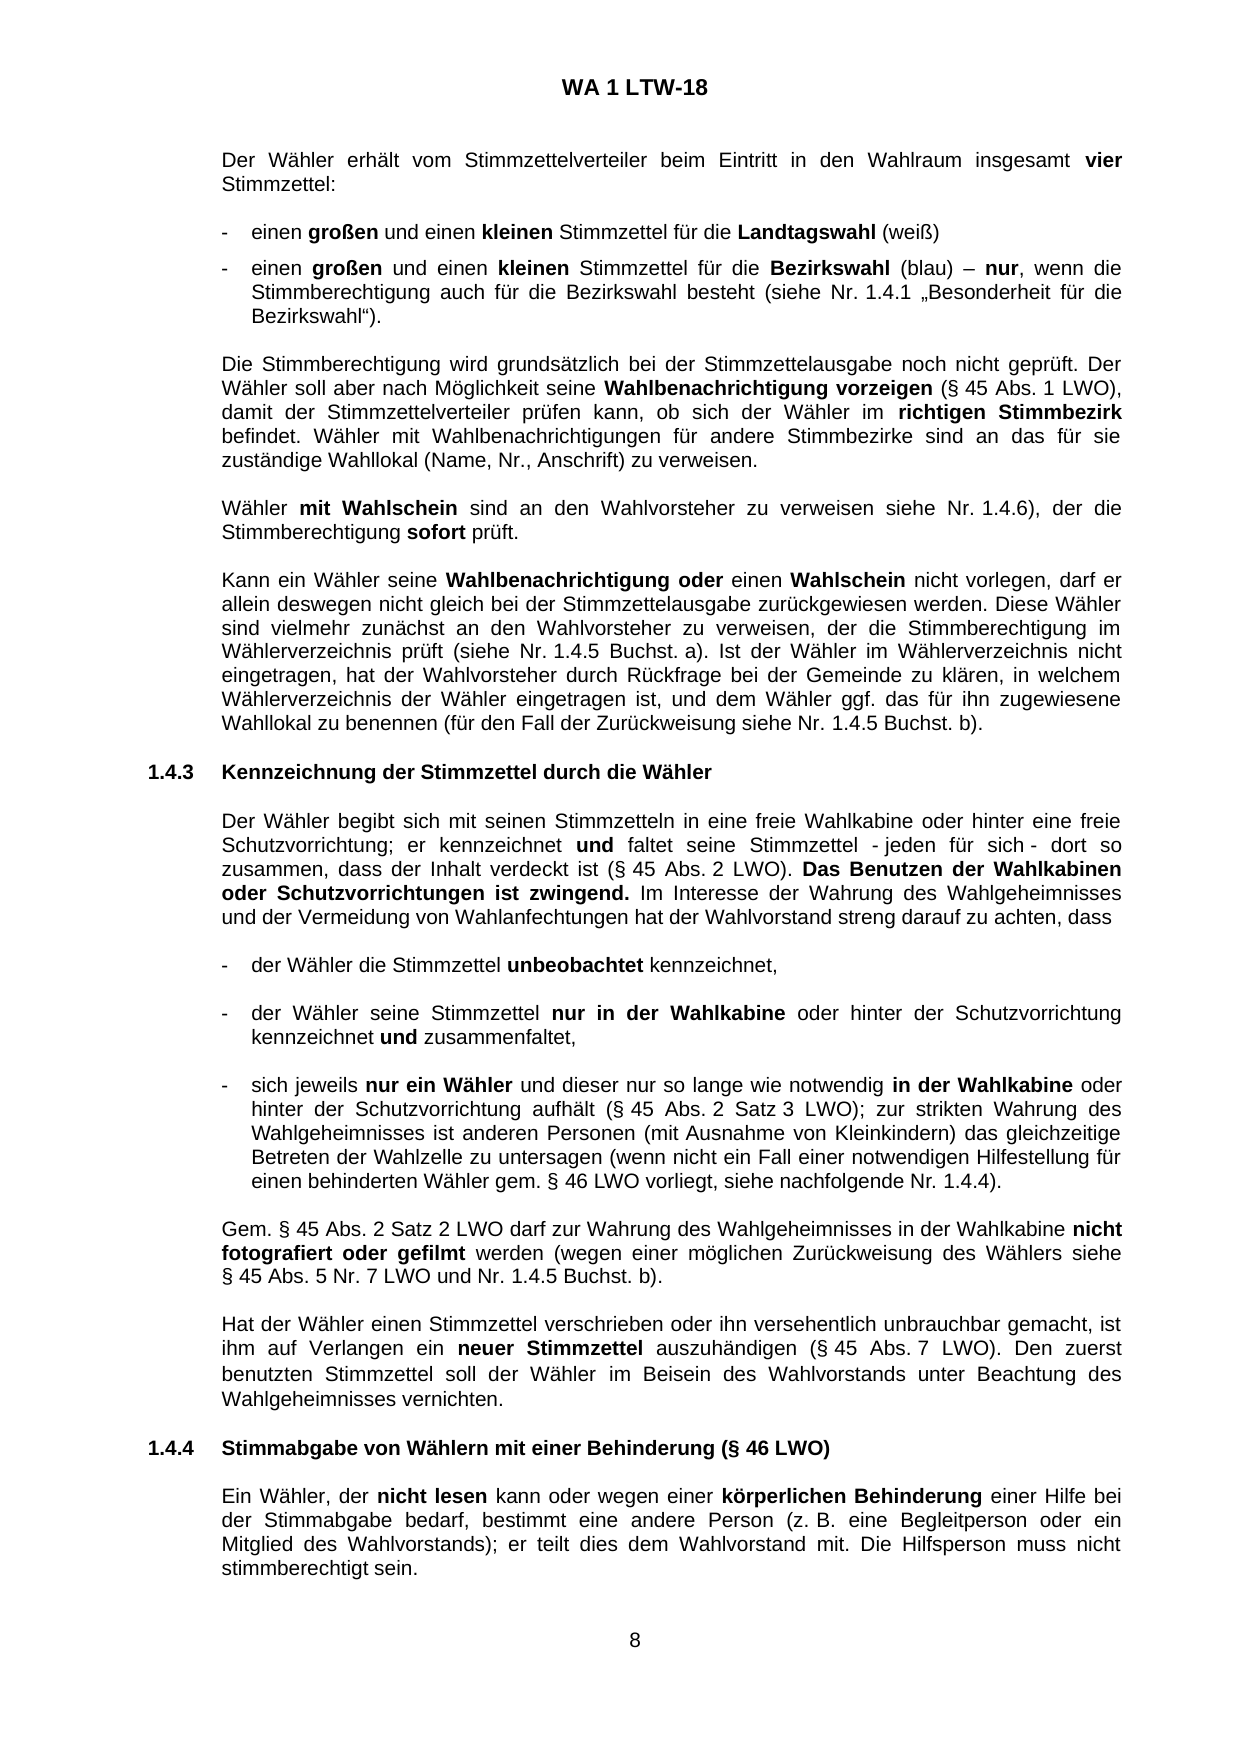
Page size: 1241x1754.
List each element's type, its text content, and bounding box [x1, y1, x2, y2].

subtitle 1.4.3 Kennzeichnung der Stimmzettel durch die Wähler [148, 760, 1122, 784]
text Gem. § 45 Abs. 2 Satz 2 LWO darf zur Wahrung des Wahlgeheimnisses in der Wahlkabine nicht fotografiert oder gefilmt werden (wegen einer möglichen Zurückweisung des Wählers siehe § 45 Abs. 5 Nr. 7 LWO und Nr. 1.4.5 Buchst. b). [221, 1216, 1122, 1288]
subtitle 1.4.4 Stimmabgabe von Wählern mit einer Behinderung (§ 46 LWO) [148, 1435, 1122, 1459]
text Die Stimmberechtigung wird grundsätzlich bei der Stimmzettelausgabe noch nicht geprüft. Der Wähler soll aber nach Möglichkeit seine Wahlbenachrichtigung vorzeigen (§ 45 Abs. 1 LWO), damit der Stimmzettelverteiler prüfen kann, ob sich der Wähler im richtigen Stimmbezirk befindet. Wähler mit Wahlbenachrichtigungen für andere Stimmbezirke sind an das für sie zuständige Wahllokal (Name, Nr., Anschrift) zu verweisen. [221, 352, 1122, 472]
text Der Wähler begibt sich mit seinen Stimmzetteln in eine freie Wahlkabine oder hinter eine freie Schutzvorrichtung; er kennzeichnet und faltet seine Stimmzettel - jeden für sich - dort so zusammen, dass der Inhalt verdeckt ist (§ 45 Abs. 2 LWO). Das Benutzen der Wahlkabinen oder Schutzvorrichtungen ist zwingend. Im Interesse der Wahrung des Wahlgeheimnisses und der Vermeidung von Wahlanfechtungen hat der Wahlvorstand streng darauf zu achten, dass [221, 809, 1122, 929]
text Hat der Wähler einen Stimmzettel verschrieben oder ihn versehentlich unbrauchbar gemacht, ist ihm auf Verlangen ein neuer Stimmzettel auszuhändigen (§ 45 Abs. 7 LWO). Den zuerst benutzten Stimmzettel soll der Wähler im Beisein des Wahlvorstands unter Beachtung des Wahlgeheimnisses vernichten. [221, 1312, 1122, 1410]
list der Wähler seine Stimmzettel nur in der Wahlkabine oder hinter der Schutzvorrichtung kennzeichnet und zusammenfaltet, [221, 1001, 1122, 1049]
text Ein Wähler, der nicht lesen kann oder wegen einer körperlichen Behinderung einer Hilfe bei der Stimmabgabe bedarf, bestimmt eine andere Person (z. B. eine Begleitperson oder ein Mitglied des Wahlvorstands); er teilt dies dem Wahlvorstand mit. Die Hilfsperson muss nicht stimmberechtigt sein. [221, 1484, 1122, 1580]
list der Wähler die Stimmzettel unbeobachtet kennzeichnet, [221, 953, 1122, 977]
text Kann ein Wähler seine Wahlbenachrichtigung oder einen Wahlschein nicht vorlegen, darf er allein deswegen nicht gleich bei der Stimmzettelausgabe zurückgewiesen werden. Diese Wähler sind vielmehr zunächst an den Wahlvorsteher zu verweisen, der die Stimmberechtigung im Wählerverzeichnis prüft (siehe Nr. 1.4.5 Buchst. a). Ist der Wähler im Wählerverzeichnis nicht eingetragen, hat der Wahlvorsteher durch Rückfrage bei der Gemeinde zu klären, in welchem Wählerverzeichnis der Wähler eingetragen ist, und dem Wähler ggf. das für ihn zugewiesene Wahllokal zu benennen (für den Fall der Zurückweisung siehe Nr. 1.4.5 Buchst. b). [221, 567, 1122, 735]
text Der Wähler erhält vom Stimmzettelverteiler beim Eintritt in den Wahlraum insgesamt vier Stimmzettel: [207, 148, 1122, 196]
list einen großen und einen kleinen Stimmzettel für die Bezirkswahl (blau) – nur, wenn die Stimmberechtigung auch für die Bezirkswahl besteht (siehe Nr. 1.4.1 „Besonderheit für die Bezirkswahl“). [221, 256, 1122, 328]
text Wähler mit Wahlschein sind an den Wahlvorsteher zu verweisen siehe Nr. 1.4.6), der die Stimmberechtigung sofort prüft. [221, 496, 1122, 543]
list sich jeweils nur ein Wähler und dieser nur so lange wie notwendig in der Wahlkabine oder hinter der Schutzvorrichtung aufhält (§ 45 Abs. 2 Satz 3 LWO); zur strikten Wahrung des Wahlgeheimnisses ist anderen Personen (mit Ausnahme von Kleinkindern) das gleichzeitige Betreten der Wahlzelle zu untersagen (wenn nicht ein Fall einer notwendigen Hilfestellung für einen behinderten Wähler gem. § 46 LWO vorliegt, siehe nachfolgende Nr. 1.4.4). [221, 1073, 1122, 1192]
list einen großen und einen kleinen Stimmzettel für die Landtagswahl (weiß) [221, 219, 1122, 243]
